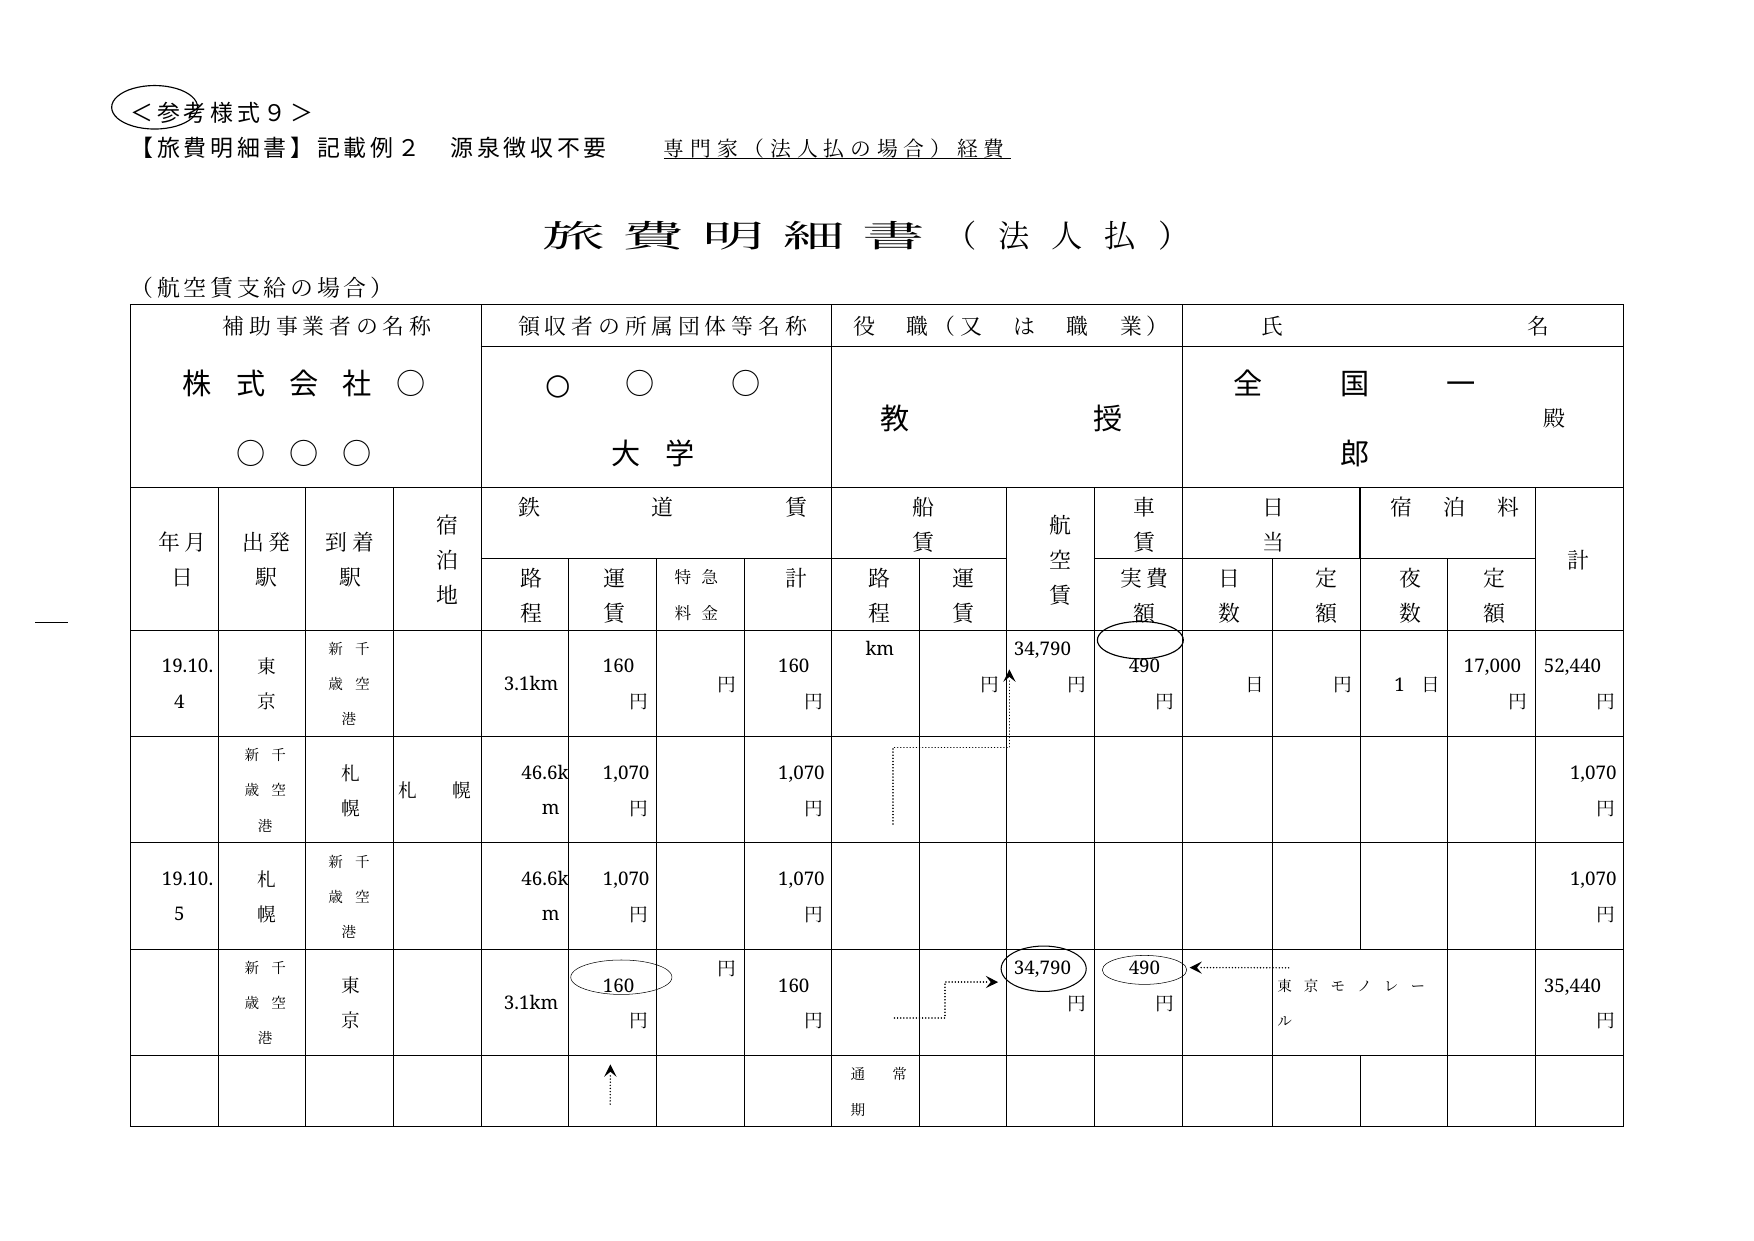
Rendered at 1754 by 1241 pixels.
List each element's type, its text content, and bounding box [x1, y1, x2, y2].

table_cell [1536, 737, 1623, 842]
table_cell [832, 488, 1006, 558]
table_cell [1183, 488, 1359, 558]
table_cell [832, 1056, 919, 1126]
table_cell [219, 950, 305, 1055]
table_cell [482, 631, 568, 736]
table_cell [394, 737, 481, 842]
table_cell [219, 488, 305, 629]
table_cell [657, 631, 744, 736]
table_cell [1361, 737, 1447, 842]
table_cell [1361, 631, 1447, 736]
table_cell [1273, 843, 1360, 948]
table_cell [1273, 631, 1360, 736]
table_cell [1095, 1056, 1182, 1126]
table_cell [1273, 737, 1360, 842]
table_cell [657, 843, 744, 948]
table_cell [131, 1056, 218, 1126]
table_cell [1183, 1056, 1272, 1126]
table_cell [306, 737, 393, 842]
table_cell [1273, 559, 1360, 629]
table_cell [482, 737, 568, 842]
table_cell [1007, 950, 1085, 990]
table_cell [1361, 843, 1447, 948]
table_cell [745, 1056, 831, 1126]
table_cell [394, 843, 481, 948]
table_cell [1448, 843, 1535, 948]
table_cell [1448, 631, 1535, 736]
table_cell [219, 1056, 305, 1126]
text ＜参考様式９＞ [130, 93, 196, 128]
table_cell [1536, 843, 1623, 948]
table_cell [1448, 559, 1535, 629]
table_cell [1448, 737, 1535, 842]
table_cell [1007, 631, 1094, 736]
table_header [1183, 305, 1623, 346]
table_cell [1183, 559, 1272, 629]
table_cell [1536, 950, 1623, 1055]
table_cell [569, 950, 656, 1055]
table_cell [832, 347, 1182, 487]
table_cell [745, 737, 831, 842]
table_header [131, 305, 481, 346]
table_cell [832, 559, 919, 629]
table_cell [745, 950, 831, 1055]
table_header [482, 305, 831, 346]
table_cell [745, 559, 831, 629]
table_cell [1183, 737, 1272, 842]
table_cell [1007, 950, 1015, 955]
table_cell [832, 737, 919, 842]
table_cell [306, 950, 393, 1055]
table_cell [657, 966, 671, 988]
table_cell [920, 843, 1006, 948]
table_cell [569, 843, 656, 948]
text ＜参考様式９＞ [171, 93, 1624, 129]
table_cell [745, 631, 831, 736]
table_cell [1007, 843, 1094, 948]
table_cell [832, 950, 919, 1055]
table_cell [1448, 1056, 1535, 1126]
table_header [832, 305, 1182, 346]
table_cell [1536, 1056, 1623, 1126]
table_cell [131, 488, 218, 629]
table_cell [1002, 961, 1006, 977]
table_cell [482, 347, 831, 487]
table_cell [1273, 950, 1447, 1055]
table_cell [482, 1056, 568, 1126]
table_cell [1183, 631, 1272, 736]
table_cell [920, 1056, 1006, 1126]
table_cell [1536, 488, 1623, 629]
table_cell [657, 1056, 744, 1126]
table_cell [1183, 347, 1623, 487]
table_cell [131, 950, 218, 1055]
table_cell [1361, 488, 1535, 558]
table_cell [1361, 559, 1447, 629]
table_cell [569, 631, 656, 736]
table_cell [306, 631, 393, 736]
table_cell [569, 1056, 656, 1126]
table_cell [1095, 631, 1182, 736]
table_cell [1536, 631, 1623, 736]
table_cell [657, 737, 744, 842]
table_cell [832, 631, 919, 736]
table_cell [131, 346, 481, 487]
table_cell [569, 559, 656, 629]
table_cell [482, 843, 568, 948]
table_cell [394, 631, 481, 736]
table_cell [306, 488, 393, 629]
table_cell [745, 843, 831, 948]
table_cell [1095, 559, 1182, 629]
text （航空賃支給の場合） [130, 269, 1624, 304]
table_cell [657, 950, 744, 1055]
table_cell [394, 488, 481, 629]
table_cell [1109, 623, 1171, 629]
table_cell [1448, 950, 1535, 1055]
text 旅費明細書（法人払） [130, 199, 1624, 269]
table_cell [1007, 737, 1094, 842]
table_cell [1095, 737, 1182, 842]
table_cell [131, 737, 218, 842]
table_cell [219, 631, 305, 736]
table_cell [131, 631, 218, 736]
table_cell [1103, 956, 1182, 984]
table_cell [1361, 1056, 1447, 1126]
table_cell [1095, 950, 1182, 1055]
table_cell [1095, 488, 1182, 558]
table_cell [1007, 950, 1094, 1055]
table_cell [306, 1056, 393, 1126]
text 【旅費明細書】記載例２ 源泉徴収不要 専門家（法人払の場合）経費 [130, 129, 1624, 164]
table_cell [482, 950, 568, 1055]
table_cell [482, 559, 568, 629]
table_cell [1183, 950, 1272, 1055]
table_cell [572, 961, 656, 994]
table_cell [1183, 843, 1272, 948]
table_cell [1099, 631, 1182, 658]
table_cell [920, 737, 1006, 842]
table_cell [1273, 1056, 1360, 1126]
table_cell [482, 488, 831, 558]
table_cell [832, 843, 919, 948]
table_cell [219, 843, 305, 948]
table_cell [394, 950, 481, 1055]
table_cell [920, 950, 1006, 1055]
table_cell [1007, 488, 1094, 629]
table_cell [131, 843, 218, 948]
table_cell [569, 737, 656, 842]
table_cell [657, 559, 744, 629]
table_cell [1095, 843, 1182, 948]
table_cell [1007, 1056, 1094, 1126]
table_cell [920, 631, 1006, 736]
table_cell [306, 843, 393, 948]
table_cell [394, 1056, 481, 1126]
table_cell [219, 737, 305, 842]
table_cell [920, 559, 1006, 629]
